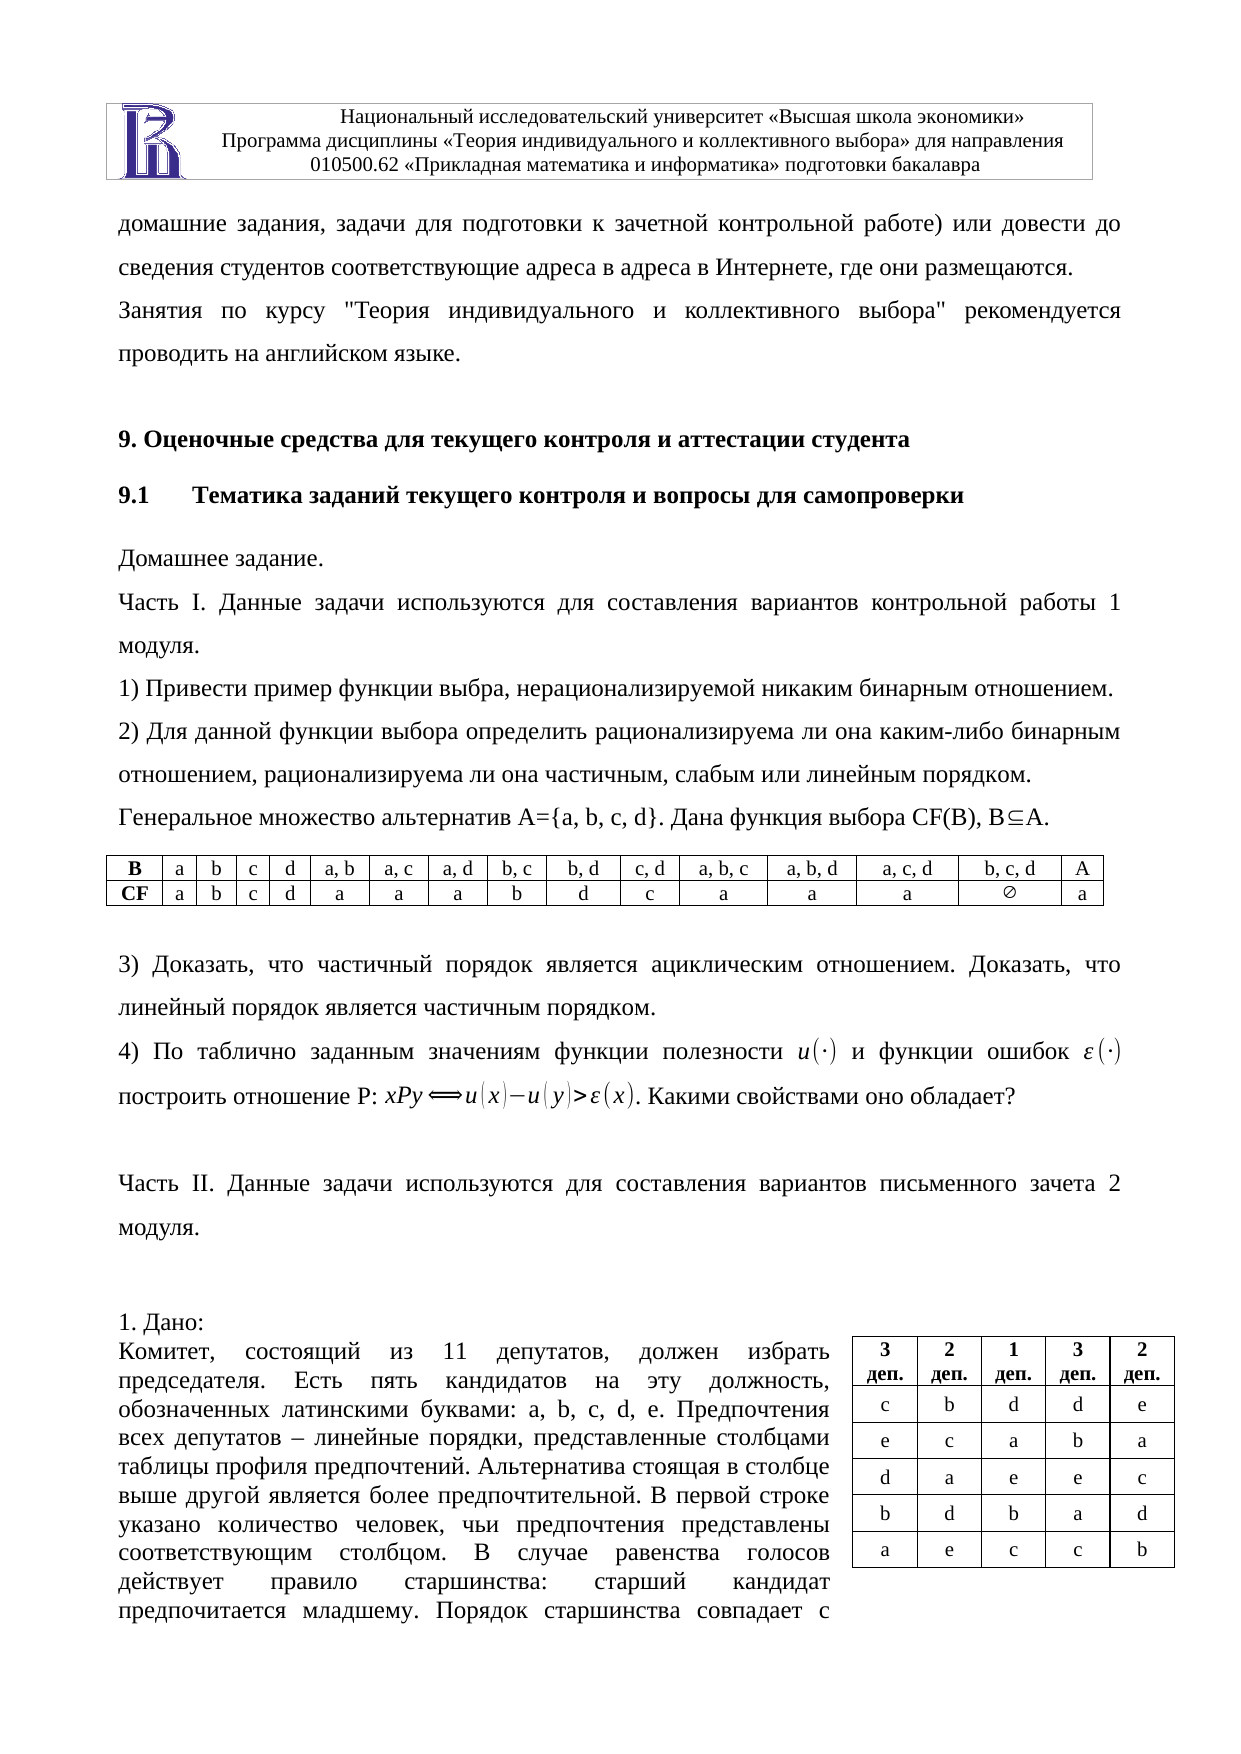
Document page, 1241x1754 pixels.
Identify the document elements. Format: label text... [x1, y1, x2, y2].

table_header b, c, d [959, 856, 1061, 880]
table_cell d [270, 881, 310, 905]
table_header a, d [429, 856, 487, 880]
text Занятия по курсу "Теория индивидуального и коллективного выбора" рекомендуется проводить на английском языке. [118, 295, 1122, 367]
text Генеральное множество альтернатив А={a, b, c, d}. Дана функция выбора CF(B), BA. [118, 802, 1122, 831]
table_header a, b [311, 856, 369, 880]
text 3) Доказать, что частичный порядок является ациклическим отношением. Доказать, что линейный порядок является частичным порядком. [118, 949, 1122, 1021]
text 1. Дано: [118, 1307, 1122, 1336]
table_header [842, 1336, 1192, 1624]
table_header c [237, 856, 269, 880]
text Часть I. Данные задачи используются для составления вариантов контрольной работы 1 модуля. [118, 587, 1122, 658]
table_cell CF [107, 881, 162, 905]
table_cell a [768, 881, 856, 905]
table_cell c [621, 881, 679, 905]
table_header a [163, 856, 196, 880]
table_header b, d [547, 856, 620, 880]
table_cell c [237, 881, 269, 905]
table_cell a [857, 881, 958, 905]
subtitle Тематика заданий текущего контроля и вопросы для самопроверки [118, 480, 1122, 508]
table_cell d [547, 881, 620, 905]
table_header A [1062, 856, 1103, 880]
text Часть II. Данные задачи используются для составления вариантов письменного зачета 2 модуля. [118, 1168, 1122, 1240]
text 9. Оценочные средства для текущего контроля и аттестации студента [118, 424, 1122, 453]
table_cell b [488, 881, 546, 905]
table_header b, c [488, 856, 546, 880]
table_cell b [197, 881, 236, 905]
table_cell a [1062, 881, 1103, 905]
table_header a, b, d [768, 856, 856, 880]
table_cell a [370, 881, 428, 905]
text 2) Для данной функции выбора определить рационализируема ли она каким-либо бинарным отношением, рационализируема ли она частичным, слабым или линейным порядком. [118, 716, 1122, 788]
table_header B [107, 856, 162, 880]
table_header a, c, d [857, 856, 958, 880]
table_cell а [311, 881, 369, 905]
table_cell a [680, 881, 767, 905]
text 1) Привести пример функции выбра, нерационализируемой никаким бинарным отношением. [118, 673, 1122, 702]
table_cell [959, 881, 1061, 905]
picture [118, 103, 187, 179]
table_header d [270, 856, 310, 880]
text Домашнее задание. [118, 543, 1122, 572]
table_header a, c [370, 856, 428, 880]
table_cell a [163, 881, 196, 905]
table_cell a [429, 881, 487, 905]
table_header c, d [621, 856, 679, 880]
text 4) По таблично заданным значениям функции полезности и функции ошибок построить отношение P: . Какими свойствами оно обладает? [118, 1036, 1122, 1111]
table_header a, b, c [680, 856, 767, 880]
table_header b [197, 856, 236, 880]
